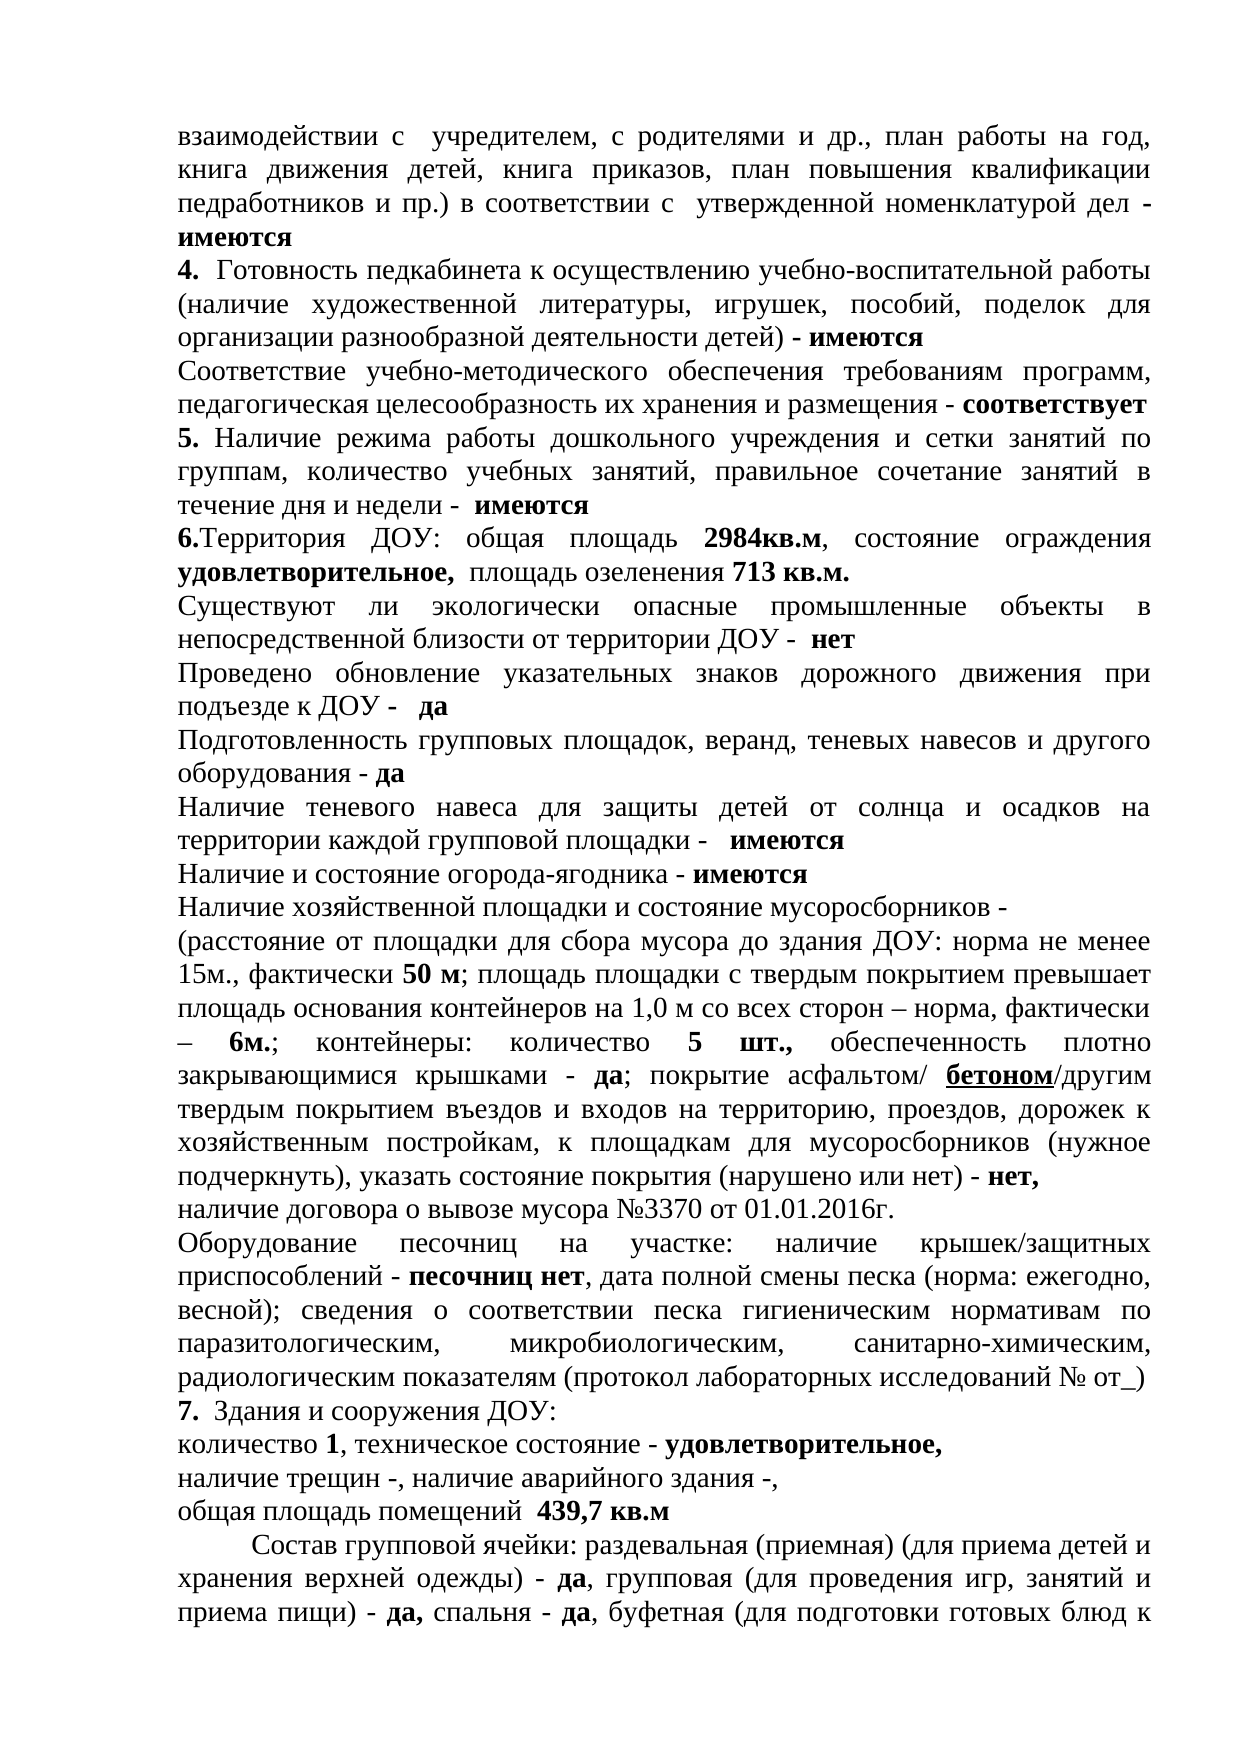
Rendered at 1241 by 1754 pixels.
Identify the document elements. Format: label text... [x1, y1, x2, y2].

text Соответствие учебно-методического обеспечения требованиям программ, педагогическая целесообразность их хранения и размещения - соответствует [177, 353, 1152, 420]
text Наличие теневого навеса для защиты детей от солнца и осадков на территории каждой групповой площадки - имеются [177, 789, 1152, 856]
text 7. Здания и сооружения ДОУ: [177, 1393, 1152, 1426]
text (расстояние от площадки для сбора мусора до здания ДОУ: норма не менее 15м., фактически 50 м; площадь площадки с твердым покрытием превышает площадь основания контейнеров на 1,0 м со всех сторон – норма, фактически – 6м.; контейнеры: количество 5 шт., обеспеченность плотно закрывающимися крышками - да; покрытие асфальтом/ бетоном/другим твердым покрытием въездов и входов на территорию, проездов, дорожек к хозяйственным постройкам, к площадкам для мусоросборников (нужное подчеркнуть), указать состояние покрытия (нарушено или нет) - нет, [177, 923, 1152, 1191]
text количество 1, техническое состояние - удовлетворительное, [177, 1426, 1152, 1460]
text Существуют ли экологически опасные промышленные объекты в непосредственной близости от территории ДОУ - нет [177, 588, 1152, 655]
text 4. Готовность педкабинета к осуществлению учебно-воспитательной работы (наличие художественной литературы, игрушек, пособий, поделок для организации разнообразной деятельности детей) - имеются [177, 252, 1152, 353]
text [177, 118, 1152, 252]
text Подготовленность групповых площадок, веранд, теневых навесов и другого оборудования - да [177, 722, 1152, 789]
text Наличие и состояние огорода-ягодника - имеются [177, 856, 1152, 889]
text Проведено обновление указательных знаков дорожного движения при подъезде к ДОУ - да [177, 655, 1152, 722]
text общая площадь помещений 439,7 кв.м [177, 1493, 1152, 1527]
text Оборудование песочниц на участке: наличие крышек/защитных приспособлений - песочниц нет, дата полной смены песка (норма: ежегодно, весной); сведения о соответствии песка гигиеническим нормативам по паразитологическим, микробиологическим, санитарно-химическим, радиологическим показателям (протокол лабораторных исследований № от_) [177, 1225, 1152, 1393]
text Наличие хозяйственной площадки и состояние мусоросборников - [177, 889, 1152, 923]
text наличие трещин -, наличие аварийного здания -, [177, 1460, 1152, 1493]
text 5. Наличие режима работы дошкольного учреждения и сетки занятий по группам, количество учебных занятий, правильное сочетание занятий в течение дня и недели - имеются [177, 420, 1152, 521]
text 6.Территория ДОУ: общая площадь 2984кв.м, состояние ограждения удовлетворительное, площадь озеленения 713 кв.м. [177, 521, 1152, 588]
text наличие договора о вывозе мусора №3370 от 01.01.2016г. [177, 1191, 1152, 1225]
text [177, 1527, 1152, 1627]
